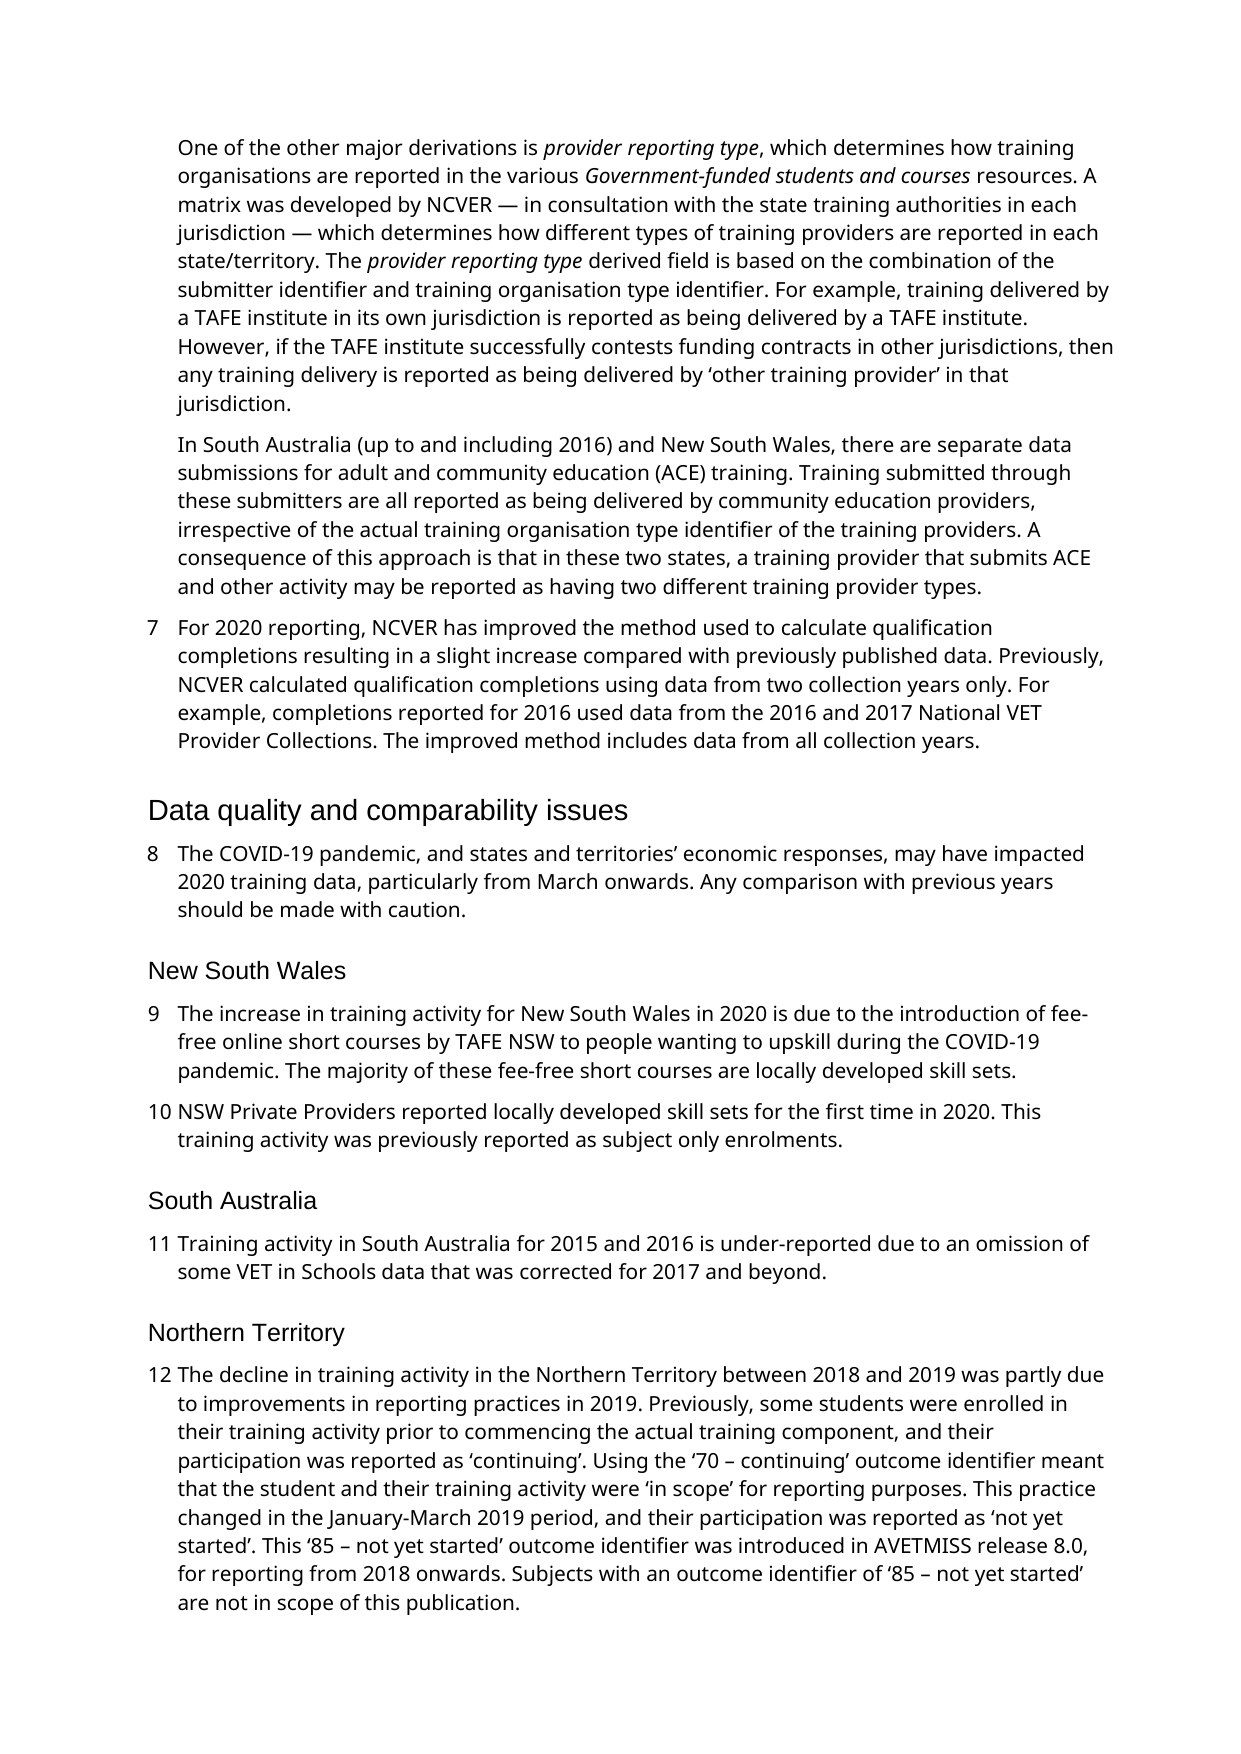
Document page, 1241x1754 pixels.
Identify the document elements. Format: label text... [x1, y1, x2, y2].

list In South Australia (up to and including 2016) and New South Wales, there are separate data submissions for adult and community education (ACE) training. Training submitted through these submitters are all reported as being delivered by community education providers, irrespective of the actual training organisation type identifier of the training providers. A consequence of this approach is that in these two states, a training provider that submits ACE and other activity may be reported as having two different training provider types. [177, 430, 1116, 600]
subtitle Data quality and comparability issues [148, 793, 1154, 826]
text NSW Private Providers reported locally developed skill sets for the first time in 2020. This training activity was previously reported as subject only enrolments. [148, 1097, 1116, 1154]
subtitle Northern Territory [148, 1315, 1116, 1348]
text The decline in training activity in the Northern Territory between 2018 and 2019 was partly due to improvements in reporting practices in 2019. Previously, some students were enrolled in their training activity prior to commencing the actual training component, and their participation was reported as ‘continuing’. Using the ‘70 – continuing’ outcome identifier meant that the student and their training activity were ‘in scope’ for reporting purposes. This practice changed in the January-March 2019 period, and their participation was reported as ‘not yet started’. This ‘85 – not yet started’ outcome identifier was introduced in AVETMISS release 8.0, for reporting from 2018 onwards. Subjects with an outcome identifier of ‘85 – not yet started’ are not in scope of this publication. [148, 1361, 1116, 1616]
list One of the other major derivations is provider reporting type, which determines how training organisations are reported in the various Government-funded students and courses resources. A matrix was developed by NCVER — in consultation with the state training authorities in each jurisdiction — which determines how different types of training providers are reported in each state/territory. The provider reporting type derived field is based on the combination of the submitter identifier and training organisation type identifier. For example, training delivered by a TAFE institute in its own jurisdiction is reported as being delivered by a TAFE institute. However, if the TAFE institute successfully contests funding contracts in other jurisdictions, then any training delivery is reported as being delivered by ‘other training provider’ in that jurisdiction. [177, 133, 1116, 417]
text Training activity in South Australia for 2015 and 2016 is under-reported due to an omission of some VET in Schools data that was corrected for 2017 and beyond. [148, 1229, 1116, 1286]
text The COVID-19 pandemic, and states and territories’ economic responses, may have impacted 2020 training data, particularly from March onwards. Any comparison with previous years should be made with caution. [147, 839, 1116, 924]
subtitle New South Wales [148, 953, 1116, 986]
text The increase in training activity for New South Wales in 2020 is due to the introduction of fee-free online short courses by TAFE NSW to people wanting to upskill during the COVID-19 pandemic. The majority of these fee-free short courses are locally developed skill sets. [148, 999, 1116, 1084]
subtitle South Australia [148, 1183, 1116, 1216]
text For 2020 reporting, NCVER has improved the method used to calculate qualification completions resulting in a slight increase compared with previously published data. Previously, NCVER calculated qualification completions using data from two collection years only. For example, completions reported for 2016 used data from the 2016 and 2017 National VET Provider Collections. The improved method includes data from all collection years. [147, 613, 1116, 755]
